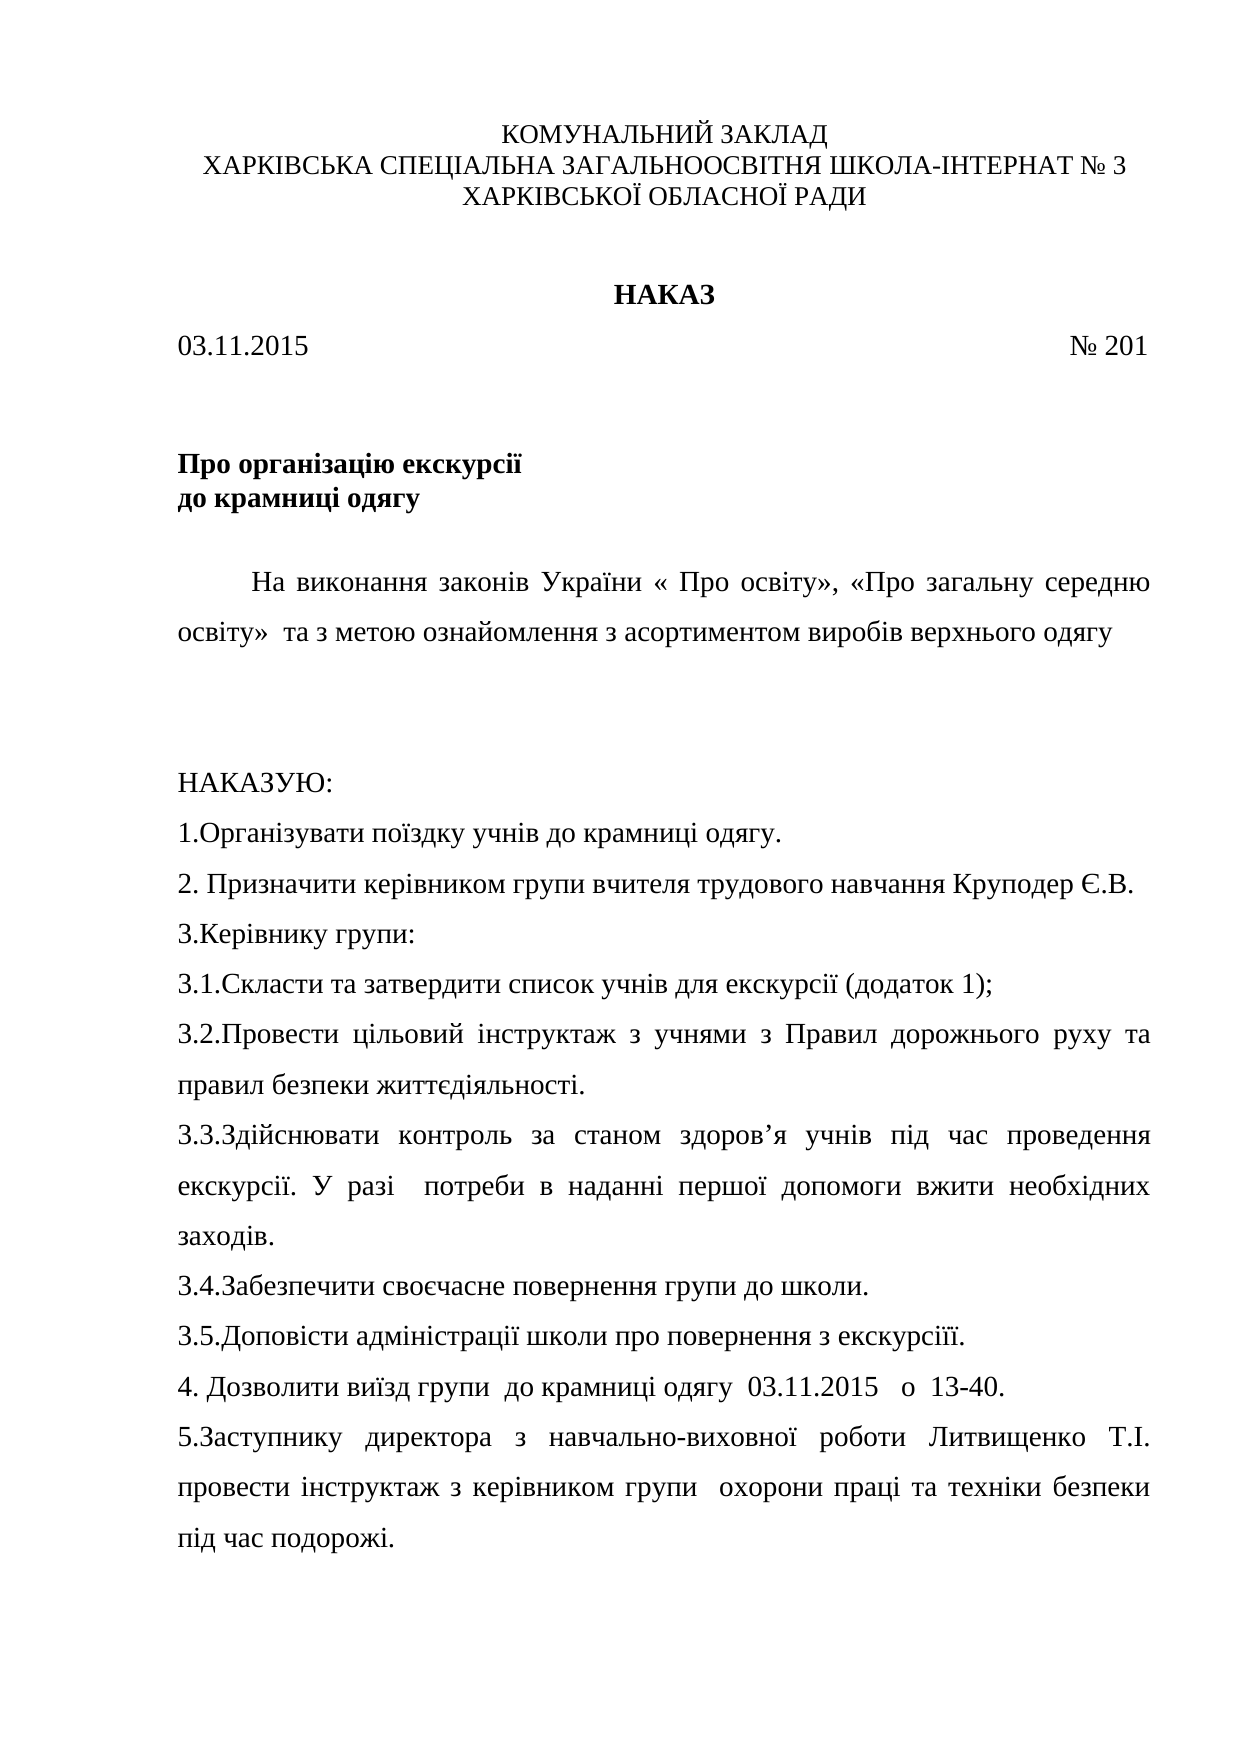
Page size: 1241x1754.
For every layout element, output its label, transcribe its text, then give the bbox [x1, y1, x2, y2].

text 3.5.Доповісти адміністрації школи про повернення з екскурсіїї. [177, 1318, 1152, 1352]
text НАКАЗ [177, 277, 1152, 311]
text 3.Керівнику групи: [177, 916, 1152, 949]
text 2. Призначити керівником групи вчителя трудового навчання Круподер Є.В. [177, 866, 1152, 899]
text 3.3.Здійснювати контроль за станом здоров’я учнів під час проведення екскурсії. У разі потреби в наданні першої допомоги вжити необхідних заходів. [177, 1117, 1152, 1251]
text ХАРКІВСЬКОЇ ОБЛАСНОЇ РАДИ [177, 180, 1152, 212]
text 3.4.Забезпечити своєчасне повернення групи до школи. [177, 1268, 1152, 1302]
text ХАРКІВСЬКА СПЕЦІАЛЬНА ЗАГАЛЬНООСВІТНЯ ШКОЛА-ІНТЕРНАТ № 3 [177, 149, 1152, 180]
text 5.Заступнику директора з навчально-виховної роботи Литвищенко Т.І. провести інструктаж з керівником групи охорони праці та техніки безпеки під час подорожі. [177, 1419, 1152, 1553]
text до крамниці одягу [177, 480, 1152, 513]
text 3.2.Провести цільовий інструктаж з учнями з Правил дорожнього руху та правил безпеки життєдіяльності. [177, 1017, 1152, 1101]
text 4. Дозволити виїзд групи до крамниці одягу 03.11.2015 о 13-40. [177, 1369, 1152, 1402]
text НАКАЗУЮ: [177, 765, 1152, 799]
text Про організацію екскурсії [177, 446, 1152, 480]
text На виконання законів України « Про освіту», «Про загальну середню освіту» та з метою ознайомлення з асортиментом виробів верхнього одягу [177, 564, 1152, 648]
text КОМУНАЛЬНИЙ ЗАКЛАД [177, 118, 1152, 149]
text 3.1.Скласти та затвердити список учнів для екскурсії (додаток 1); [177, 966, 1152, 1000]
text 03.11.2015 № 201 [177, 328, 1152, 361]
text 1.Організувати поїздку учнів до крамниці одягу. [177, 815, 1152, 849]
